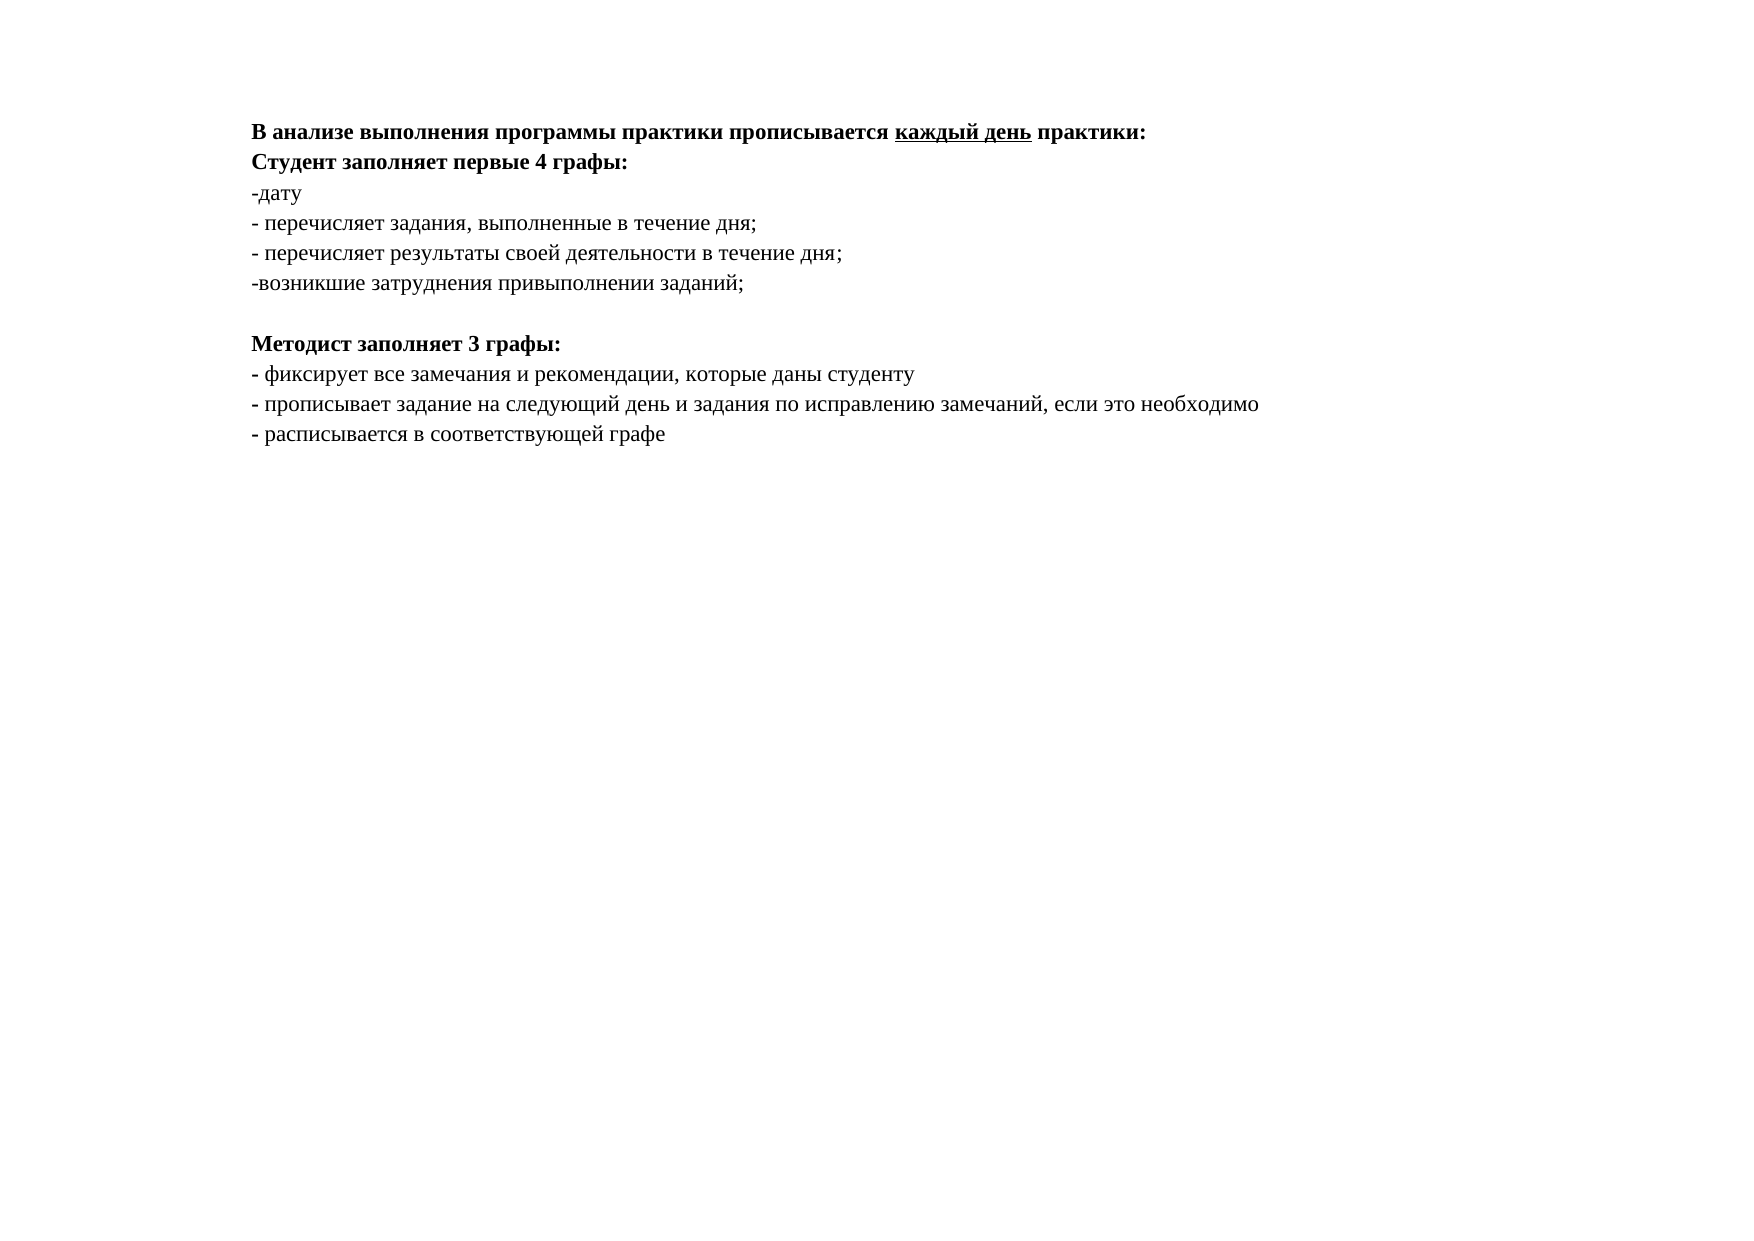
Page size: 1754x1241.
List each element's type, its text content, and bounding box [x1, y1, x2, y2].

text В анализе выполнения программы практики прописывается каждый день практики: [177, 118, 1665, 144]
text Методист заполняет 3 графы: [177, 329, 1665, 356]
text - перечисляет результаты своей деятельности в течение дня; [177, 239, 1665, 265]
text -возникшие затруднения привыполнении заданий; [177, 269, 1665, 296]
text - перечисляет задания, выполненные в течение дня; [177, 209, 1665, 235]
text - расписывается в соответствующей графе [177, 420, 1665, 447]
text - прописывает задание на следующий день и задания по исправлению замечаний, если это необходимо [177, 390, 1665, 416]
text -дату [177, 178, 1665, 205]
text Студент заполняет первые 4 графы: [177, 148, 1665, 175]
text - фиксирует все замечания и рекомендации, которые даны студенту [177, 360, 1665, 386]
